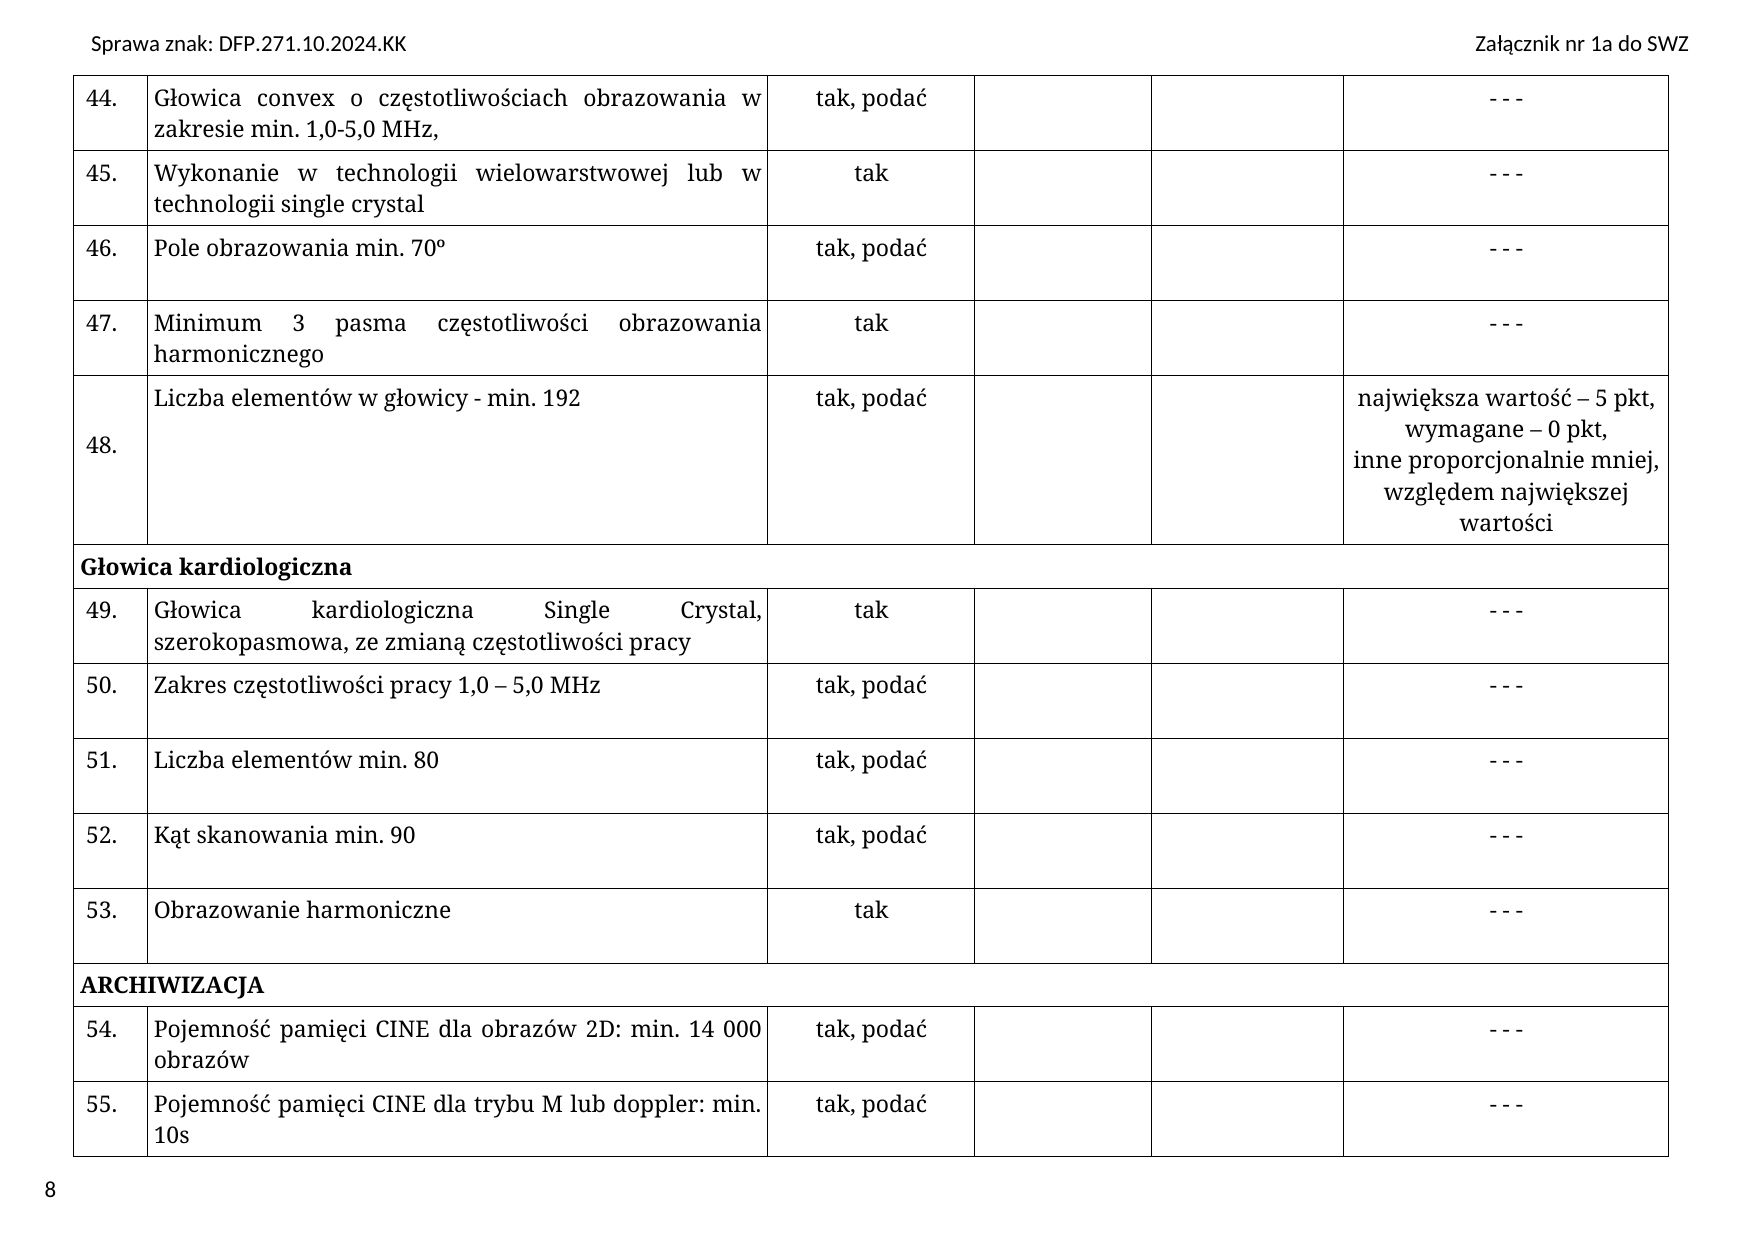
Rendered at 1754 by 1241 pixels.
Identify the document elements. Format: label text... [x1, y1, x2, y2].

table_cell Pojemność pamięci CINE dla obrazów 2D: min. 14 000 obrazów [148, 1007, 767, 1081]
table_cell - - - [1344, 151, 1668, 225]
table_cell [74, 76, 147, 150]
table_cell tak, podać [768, 226, 974, 300]
table_cell [975, 589, 1151, 662]
table_cell Głowica kardiologiczna Single Crystal, szerokopasmowa, ze zmianą częstotliwości pracy [148, 589, 767, 662]
table_cell tak, podać [768, 1082, 974, 1156]
table_cell - - - [1344, 76, 1668, 150]
table_cell Kąt skanowania min. 90 [148, 814, 767, 887]
table_cell tak [768, 301, 974, 375]
table_cell [74, 814, 147, 887]
table_cell [74, 589, 147, 662]
table_cell Minimum 3 pasma częstotliwości obrazowania harmonicznego [148, 301, 767, 375]
table_cell [74, 889, 147, 962]
table_cell Głowica convex o częstotliwościach obrazowania w zakresie min. 1,0-5,0 MHz, [148, 76, 767, 150]
table_cell [975, 814, 1151, 887]
table_cell - - - [1344, 664, 1668, 737]
table_cell [975, 1082, 1151, 1156]
table_cell [1152, 814, 1343, 887]
table_cell - - - [1344, 226, 1668, 300]
table_cell [975, 1007, 1151, 1081]
table_cell [975, 301, 1151, 375]
table_cell - - - [1344, 739, 1668, 812]
table_cell [74, 301, 147, 375]
table_cell - - - [1344, 889, 1668, 962]
table_cell - - - [1344, 1082, 1668, 1156]
table_cell [74, 739, 147, 812]
table_cell ARCHIWIZACJA [74, 964, 1668, 1006]
table_cell Liczba elementów w głowicy - min. 192 [148, 376, 767, 544]
table_cell tak, podać [768, 76, 974, 150]
table_cell [1152, 1007, 1343, 1081]
table_cell [1152, 589, 1343, 662]
table_cell [975, 664, 1151, 737]
table_cell - - - [1344, 1007, 1668, 1081]
table_cell tak, podać [768, 814, 974, 887]
table_cell Wykonanie w technologii wielowarstwowej lub w technologii single crystal [148, 151, 767, 225]
table_cell [74, 1007, 147, 1081]
table_cell [975, 889, 1151, 962]
table_cell tak, podać [768, 664, 974, 737]
table_cell [74, 664, 147, 737]
table_cell Pojemność pamięci CINE dla trybu M lub doppler: min. 10s [148, 1082, 767, 1156]
table_cell [1152, 151, 1343, 225]
table_cell [975, 151, 1151, 225]
table_cell [975, 76, 1151, 150]
table_cell [975, 226, 1151, 300]
table_cell Pole obrazowania min. 70º [148, 226, 767, 300]
table_cell [1152, 76, 1343, 150]
table_cell [975, 376, 1151, 544]
table_cell Liczba elementów min. 80 [148, 739, 767, 812]
table_cell tak [768, 151, 974, 225]
table_cell [1152, 889, 1343, 962]
table_cell tak, podać [768, 376, 974, 544]
table_cell [1152, 301, 1343, 375]
table_cell Zakres częstotliwości pracy 1,0 – 5,0 MHz [148, 664, 767, 737]
table_cell [74, 151, 147, 225]
table_cell [74, 376, 147, 544]
table_cell [1152, 739, 1343, 812]
table_cell tak [768, 889, 974, 962]
table_cell [975, 739, 1151, 812]
table_cell największa wartość – 5 pkt, wymagane – 0 pkt, inne proporcjonalnie mniej, względem największej wartości [1344, 376, 1668, 544]
table_cell [74, 226, 147, 300]
table_cell [74, 1082, 147, 1156]
table_cell tak, podać [768, 1007, 974, 1081]
table_cell [1152, 226, 1343, 300]
table_cell - - - [1344, 589, 1668, 662]
table_cell tak [768, 589, 974, 662]
table_cell [1152, 1082, 1343, 1156]
table_cell [1152, 376, 1343, 544]
table_cell Obrazowanie harmoniczne [148, 889, 767, 962]
table_cell - - - [1344, 814, 1668, 887]
table_cell - - - [1344, 301, 1668, 375]
table_cell Głowica kardiologiczna [74, 545, 1668, 587]
table_cell [1152, 664, 1343, 737]
table_cell tak, podać [768, 739, 974, 812]
